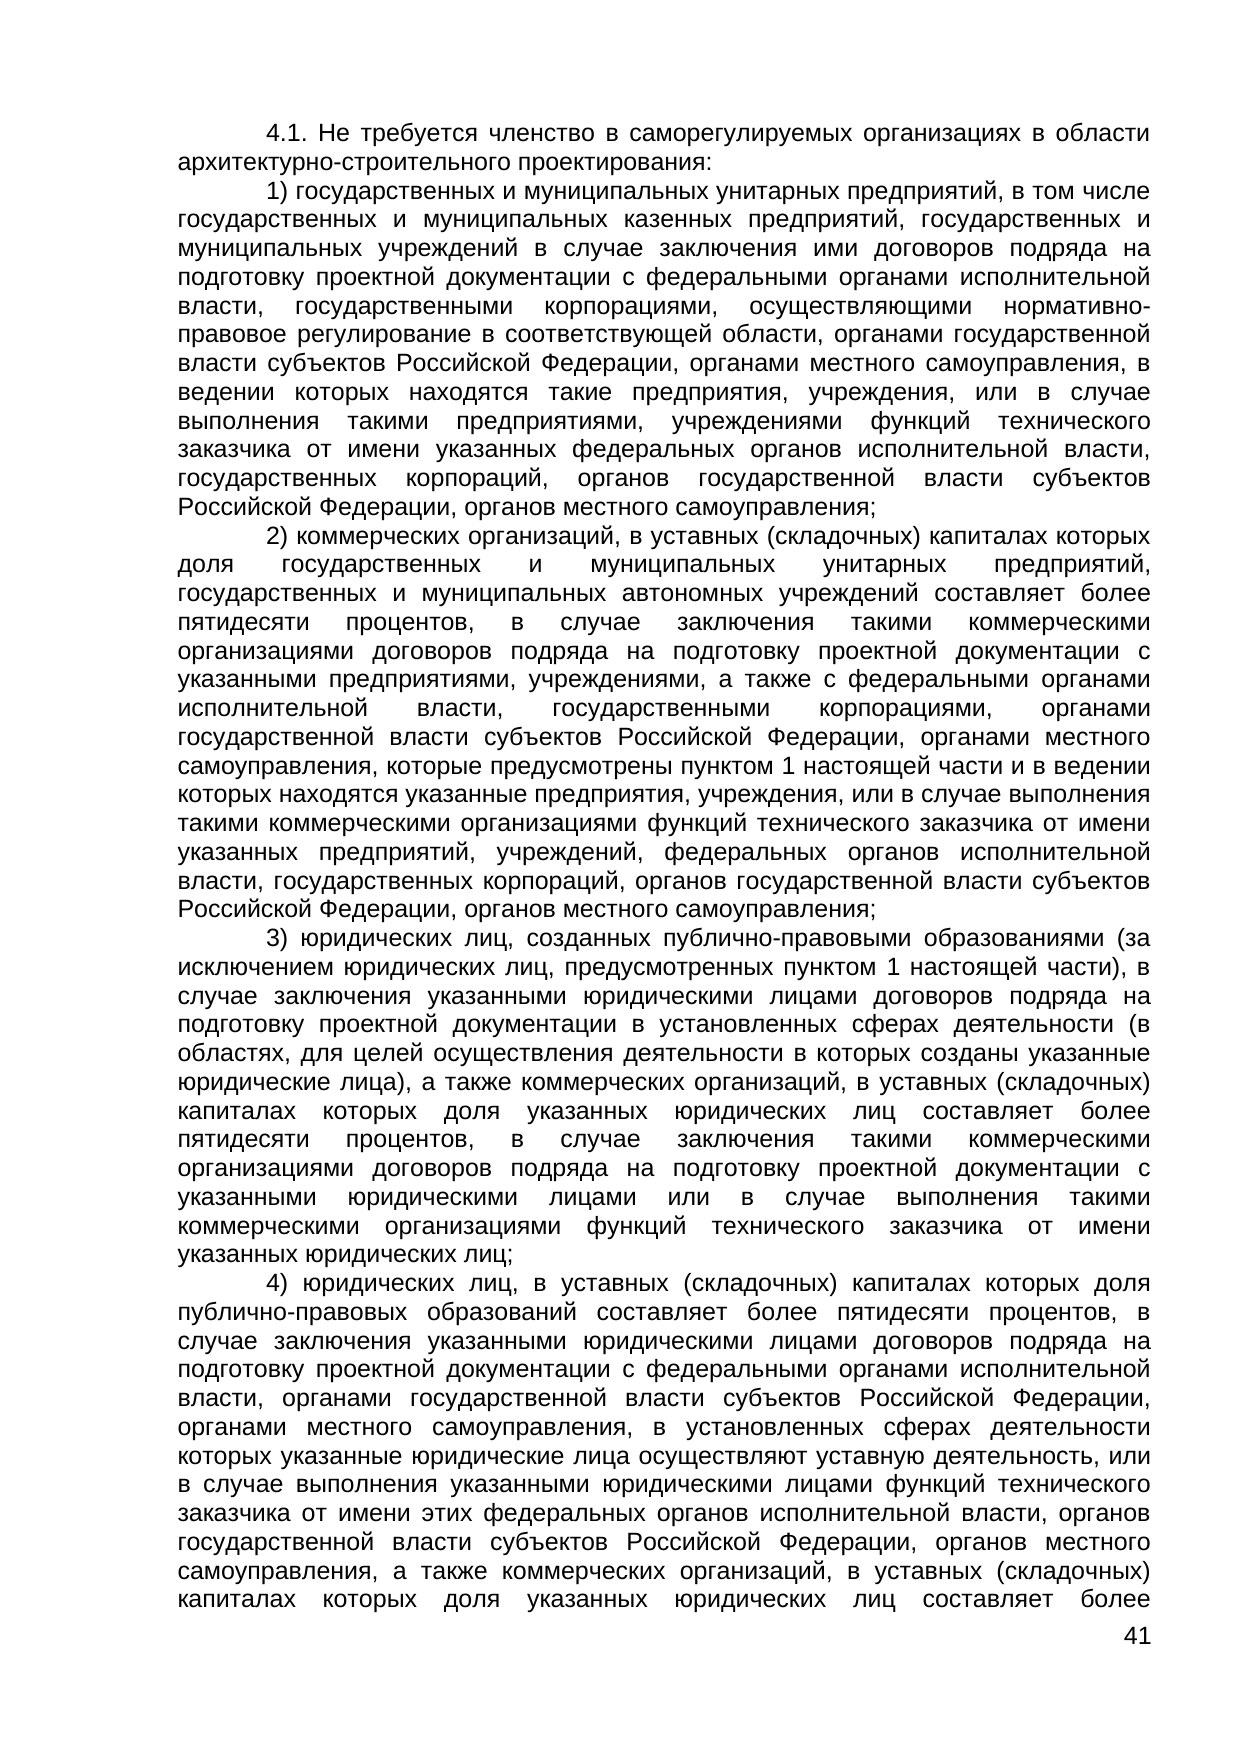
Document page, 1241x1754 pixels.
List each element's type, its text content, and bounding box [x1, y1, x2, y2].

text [177, 1268, 1152, 1613]
text 1) государственных и муниципальных унитарных предприятий, в том числе государственных и муниципальных казенных предприятий, государственных и муниципальных учреждений в случае заключения ими договоров подряда на подготовку проектной документации с федеральными органами исполнительной власти, государственными корпорациями, осуществляющими нормативно-правовое регулирование в соответствующей области, органами государственной власти субъектов Российской Федерации, органами местного самоуправления, в ведении которых находятся такие предприятия, учреждения, или в случае выполнения такими предприятиями, учреждениями функций технического заказчика от имени указанных федеральных органов исполнительной власти, государственных корпораций, органов государственной власти субъектов Российской Федерации, органов местного самоуправления; [177, 176, 1152, 521]
text 2) коммерческих организаций, в уставных (складочных) капиталах которых доля государственных и муниципальных унитарных предприятий, государственных и муниципальных автономных учреждений составляет более пятидесяти процентов, в случае заключения такими коммерческими организациями договоров подряда на подготовку проектной документации с указанными предприятиями, учреждениями, а также с федеральными органами исполнительной власти, государственными корпорациями, органами государственной власти субъектов Российской Федерации, органами местного самоуправления, которые предусмотрены пунктом 1 настоящей части и в ведении которых находятся указанные предприятия, учреждения, или в случае выполнения такими коммерческими организациями функций технического заказчика от имени указанных предприятий, учреждений, федеральных органов исполнительной власти, государственных корпораций, органов государственной власти субъектов Российской Федерации, органов местного самоуправления; [177, 521, 1152, 923]
text 4.1. Не требуется членство в саморегулируемых организациях в области архитектурно-строительного проектирования: [177, 118, 1152, 176]
text 3) юридических лиц, созданных публично-правовыми образованиями (за исключением юридических лиц, предусмотренных пунктом 1 настоящей части), в случае заключения указанными юридическими лицами договоров подряда на подготовку проектной документации в установленных сферах деятельности (в областях, для целей осуществления деятельности в которых созданы указанные юридические лица), а также коммерческих организаций, в уставных (складочных) капиталах которых доля указанных юридических лиц составляет более пятидесяти процентов, в случае заключения такими коммерческими организациями договоров подряда на подготовку проектной документации с указанными юридическими лицами или в случае выполнения такими коммерческими организациями функций технического заказчика от имени указанных юридических лиц; [177, 923, 1152, 1268]
